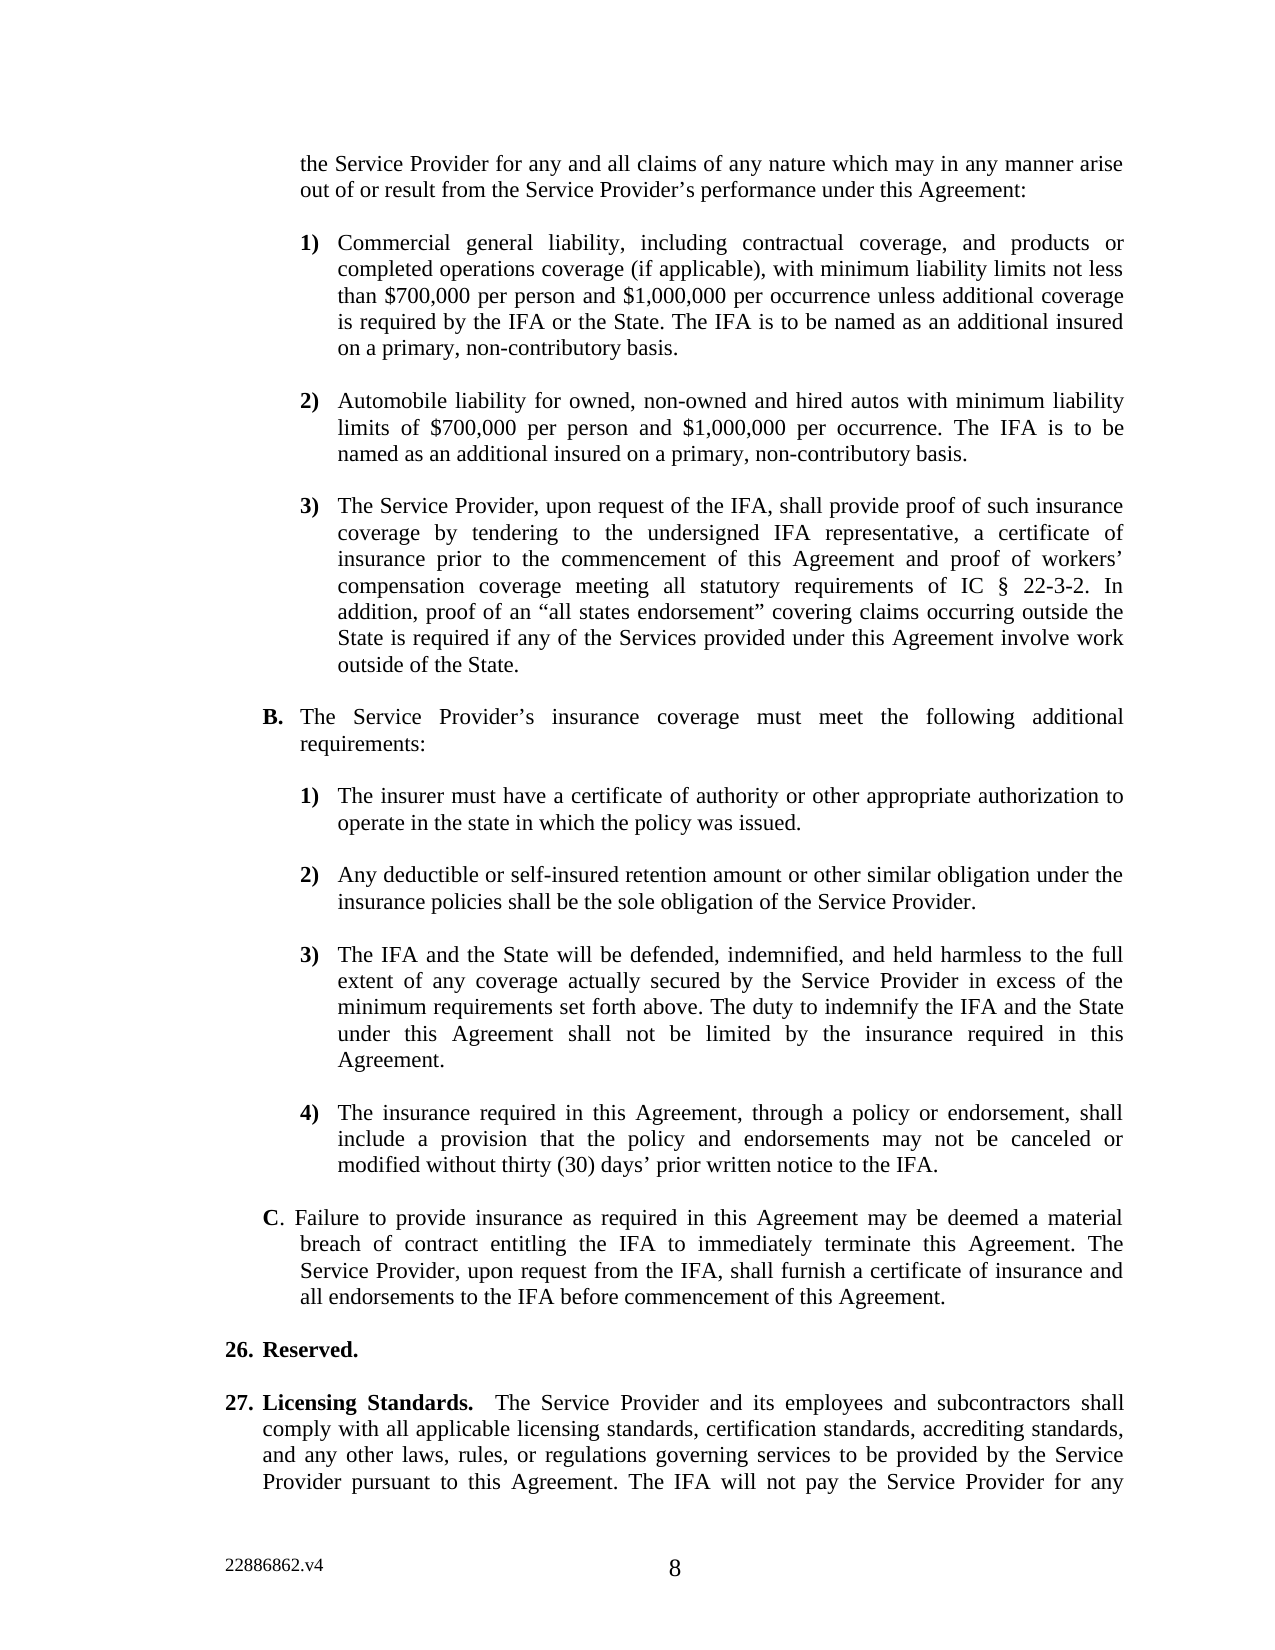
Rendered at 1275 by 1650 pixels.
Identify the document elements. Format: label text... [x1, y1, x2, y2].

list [262, 150, 1125, 203]
list The IFA and the State will be defended, indemnified, and held harmless to the full extent of any coverage actually secured by the Service Provider in excess of the minimum requirements set forth above. The duty to indemnify the IFA and the State under this Agreement shall not be limited by the insurance required in this Agreement. [300, 941, 1125, 1072]
text C. Failure to provide insurance as required in this Agreement may be deemed a material breach of contract entitling the IFA to immediately terminate this Agreement. The Service Provider, upon request from the IFA, shall furnish a certificate of insurance and all endorsements to the IFA before commencement of this Agreement. [262, 1204, 1125, 1309]
list Any deductible or self-insured retention amount or other similar obligation under the insurance policies shall be the sole obligation of the Service Provider. [300, 862, 1125, 914]
list Automobile liability for owned, non-owned and hired autos with minimum liability limits of $700,000 per person and $1,000,000 per occurrence. The IFA is to be named as an additional insured on a primary, non-contributory basis. [300, 387, 1125, 466]
list The insurer must have a certificate of authority or other appropriate authorization to operate in the state in which the policy was issued. [300, 782, 1125, 835]
list The Service Provider, upon request of the IFA, shall provide proof of such insurance coverage by tendering to the undersigned IFA representative, a certificate of insurance prior to the commencement of this Agreement and proof of workers’ compensation coverage meeting all statutory requirements of IC § 22-3-2. In addition, proof of an “all states endorsement” covering claims occurring outside the State is required if any of the Services provided under this Agreement involve work outside of the State. [300, 493, 1125, 677]
list The Service Provider’s insurance coverage must meet the following additional requirements: [262, 703, 1125, 756]
list The insurance required in this Agreement, through a policy or endorsement, shall include a provision that the policy and endorsements may not be canceled or modified without thirty (30) days’ prior written notice to the IFA. [300, 1099, 1125, 1178]
list Reserved. [225, 1336, 1125, 1362]
list Commercial general liability, including contractual coverage, and products or completed operations coverage (if applicable), with minimum liability limits not less than $700,000 per person and $1,000,000 per occurrence unless additional coverage is required by the IFA or the State. The IFA is to be named as an additional insured on a primary, non-contributory basis. [300, 229, 1125, 361]
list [225, 1389, 1125, 1494]
